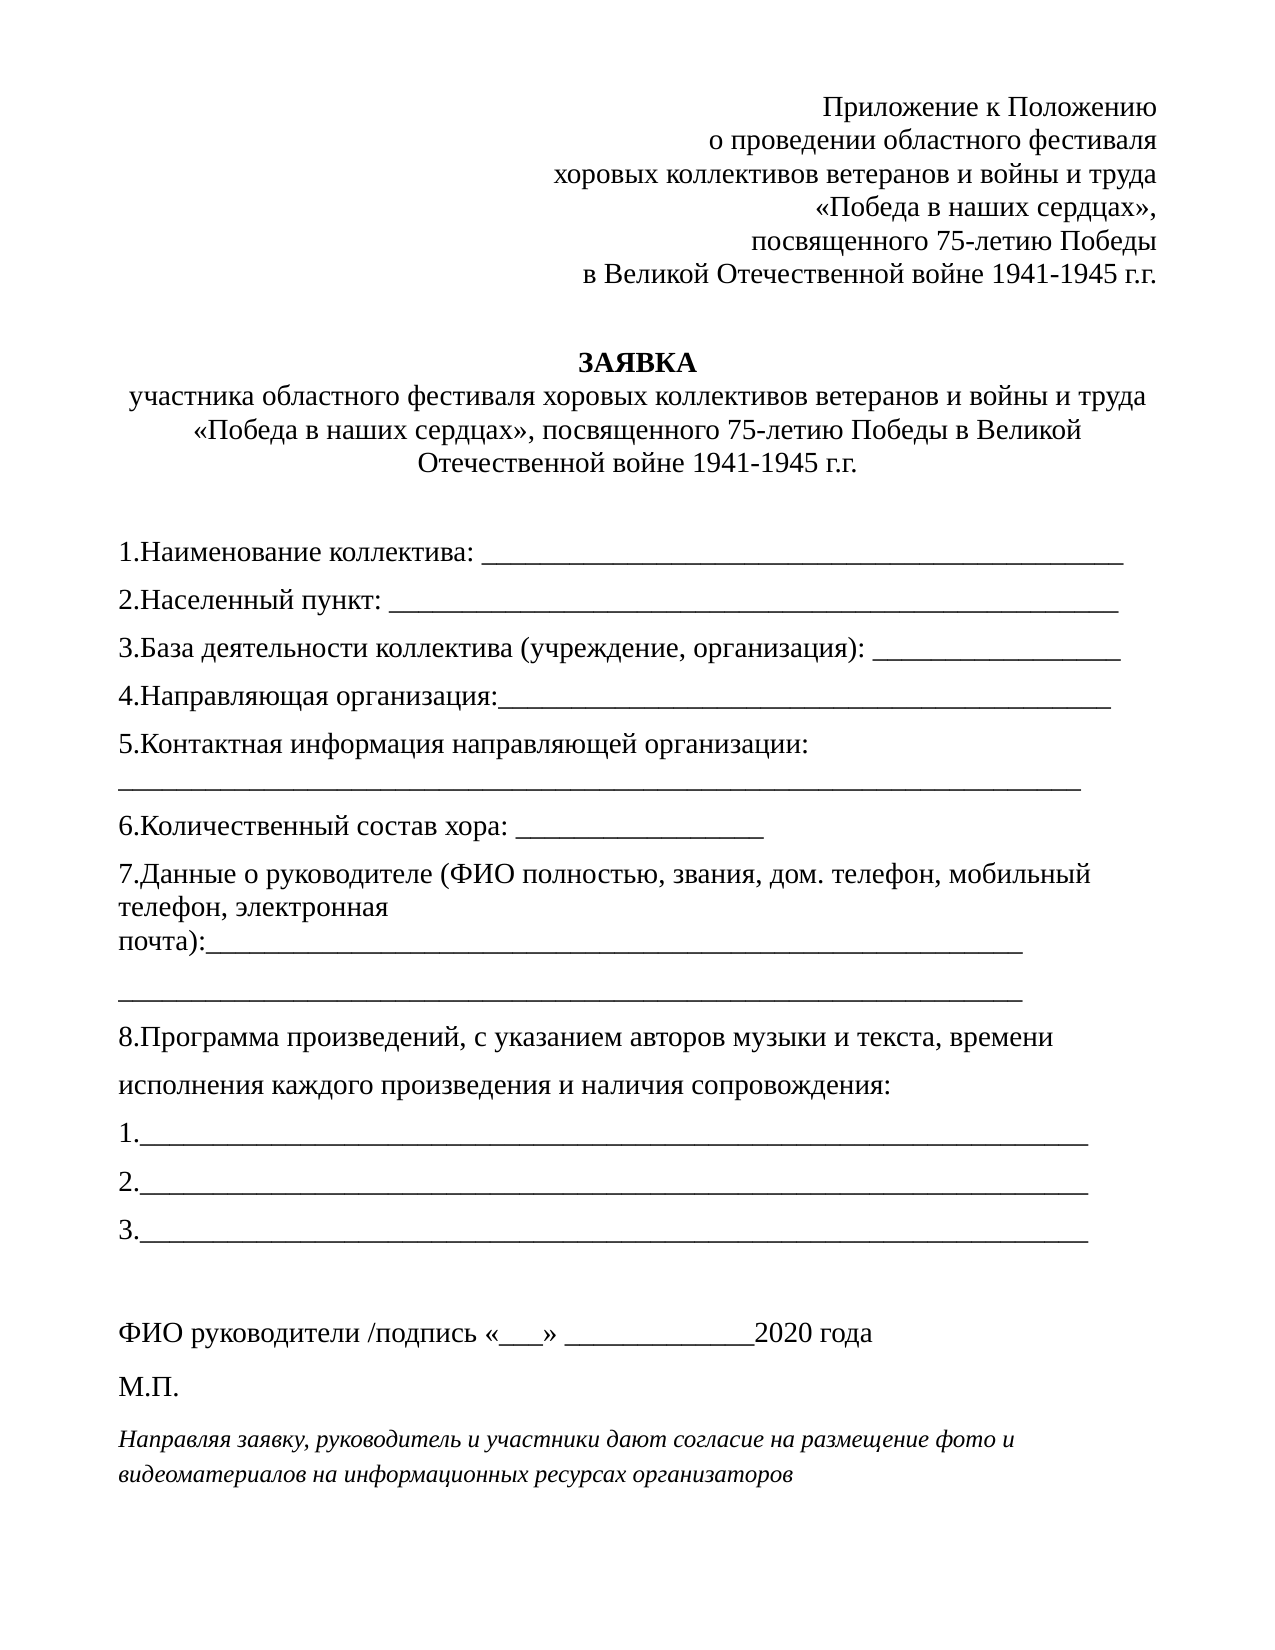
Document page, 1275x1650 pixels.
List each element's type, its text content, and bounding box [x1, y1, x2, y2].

text в Великой Отечественной войне 1941-1945 г.г. [118, 256, 1157, 290]
text хоровых коллективов ветеранов и войны и труда [118, 156, 1157, 189]
text ______________________________________________________________ [118, 971, 1157, 1005]
text 7.Данные о руководителе (ФИО полностью, звания, дом. телефон, мобильный телефон, электронная почта):________________________________________________________ [118, 856, 1157, 957]
text 3.База деятельности коллектива (учреждение, организация): _________________ [118, 630, 1157, 663]
text «Победа в наших сердцах», [118, 189, 1157, 223]
text 1._________________________________________________________________ [118, 1116, 1157, 1149]
text посвященного 75-летию Победы [118, 223, 1157, 256]
text ЗАЯВКА [118, 345, 1157, 378]
text 3._________________________________________________________________ [118, 1212, 1157, 1245]
text 5.Контактная информация направляющей организации: __________________________________________________________________ [118, 726, 1157, 793]
text 8.Программа произведений, с указанием авторов музыки и текста, времени [118, 1019, 1157, 1053]
text участника областного фестиваля хоровых коллективов ветеранов и войны и труда «Победа в наших сердцах», посвященного 75-летию Победы в Великой Отечественной войне 1941-1945 г.г. [118, 378, 1157, 479]
text исполнения каждого произведения и наличия сопровождения: [118, 1067, 1157, 1101]
text 2._________________________________________________________________ [118, 1164, 1157, 1197]
text 6.Количественный состав хора: _________________ [118, 808, 1157, 841]
text ФИО руководители /подпись «___» _____________2020 года [118, 1315, 1157, 1348]
text 2.Населенный пункт: __________________________________________________ [118, 582, 1157, 615]
text Направляя заявку, руководитель и участники дают согласие на размещение фото и видеоматериалов на информационных ресурсах организаторов [118, 1424, 1157, 1487]
text Приложение к Положению [118, 89, 1157, 122]
text 1.Наименование коллектива: ____________________________________________ [118, 534, 1157, 567]
text 4.Направляющая организация:__________________________________________ [118, 678, 1157, 712]
text о проведении областного фестиваля [118, 122, 1157, 156]
text М.П. [118, 1369, 1157, 1403]
